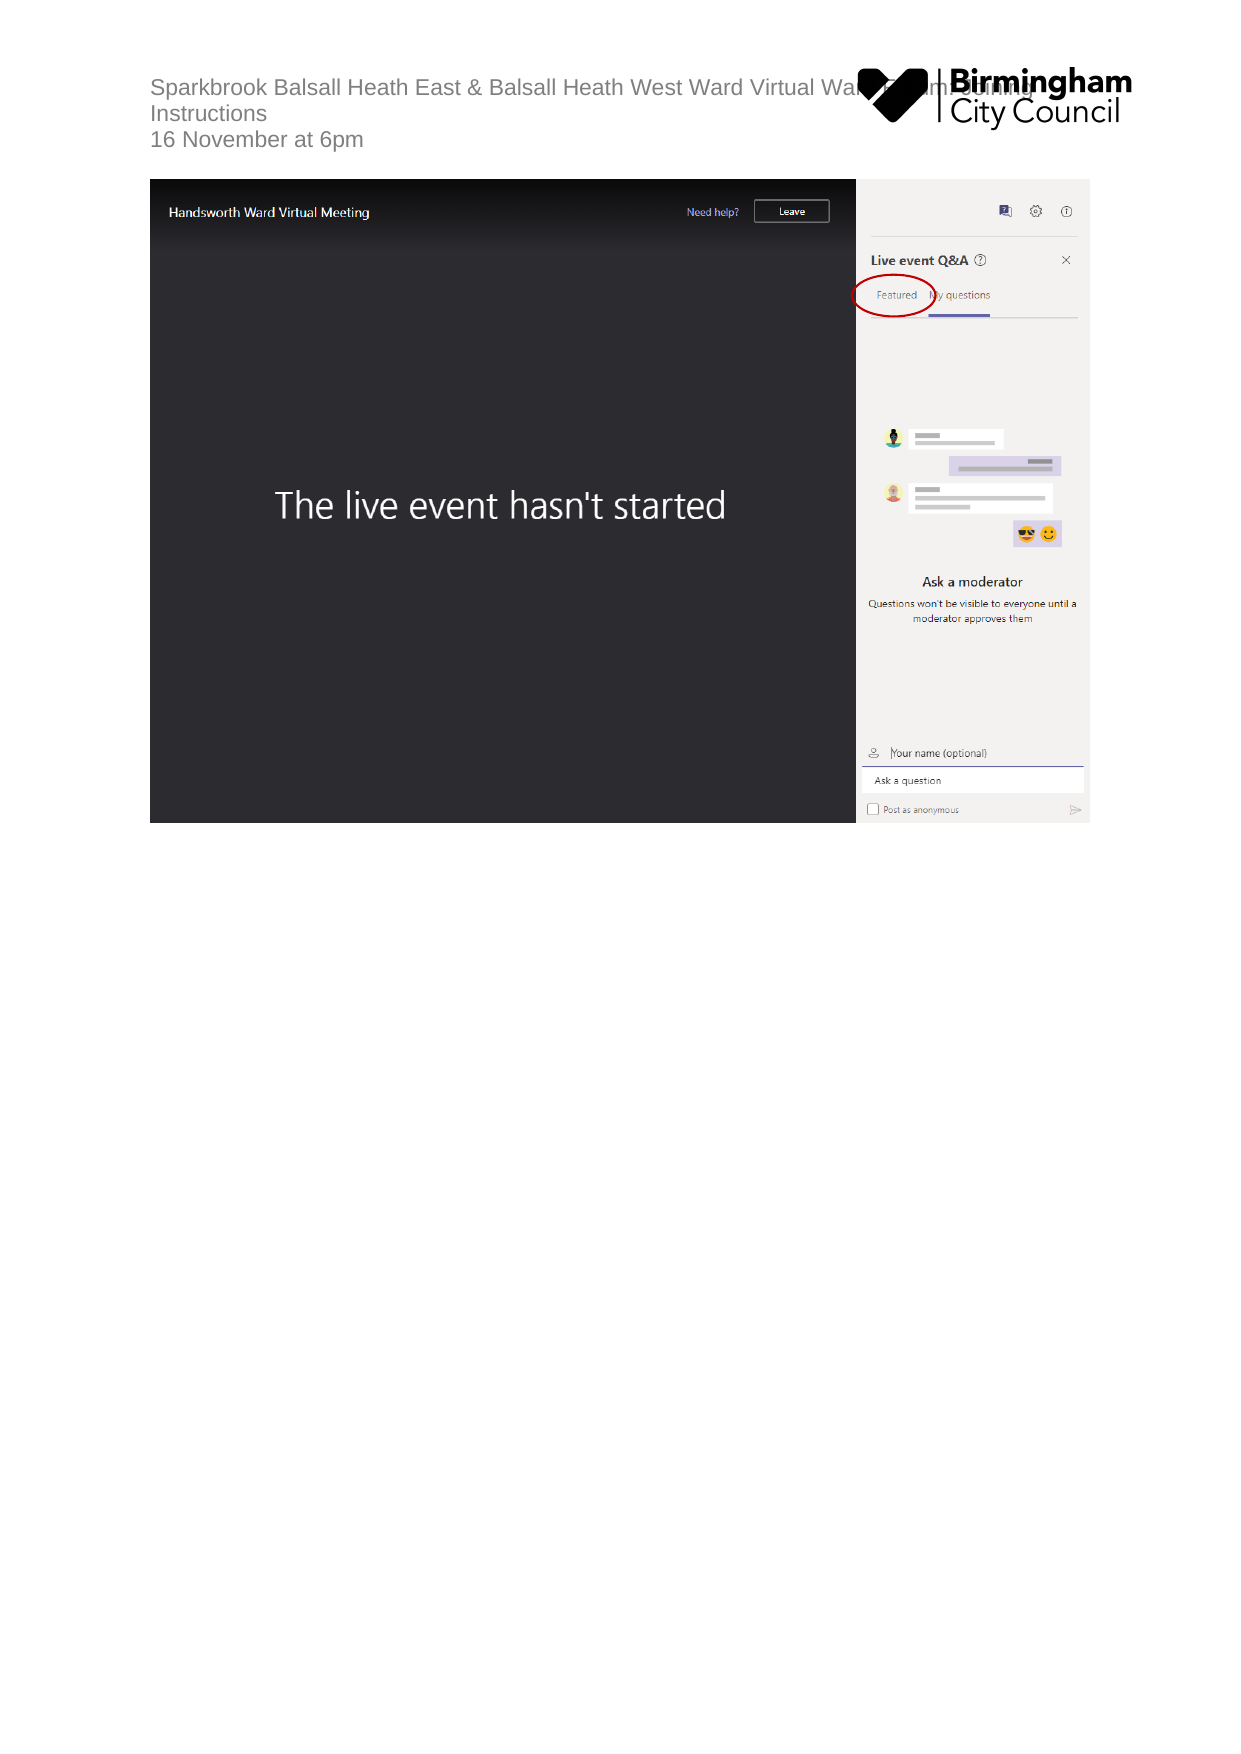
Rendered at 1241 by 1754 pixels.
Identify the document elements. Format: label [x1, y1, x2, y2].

picture [150, 179, 1091, 823]
picture [848, 58, 1137, 137]
